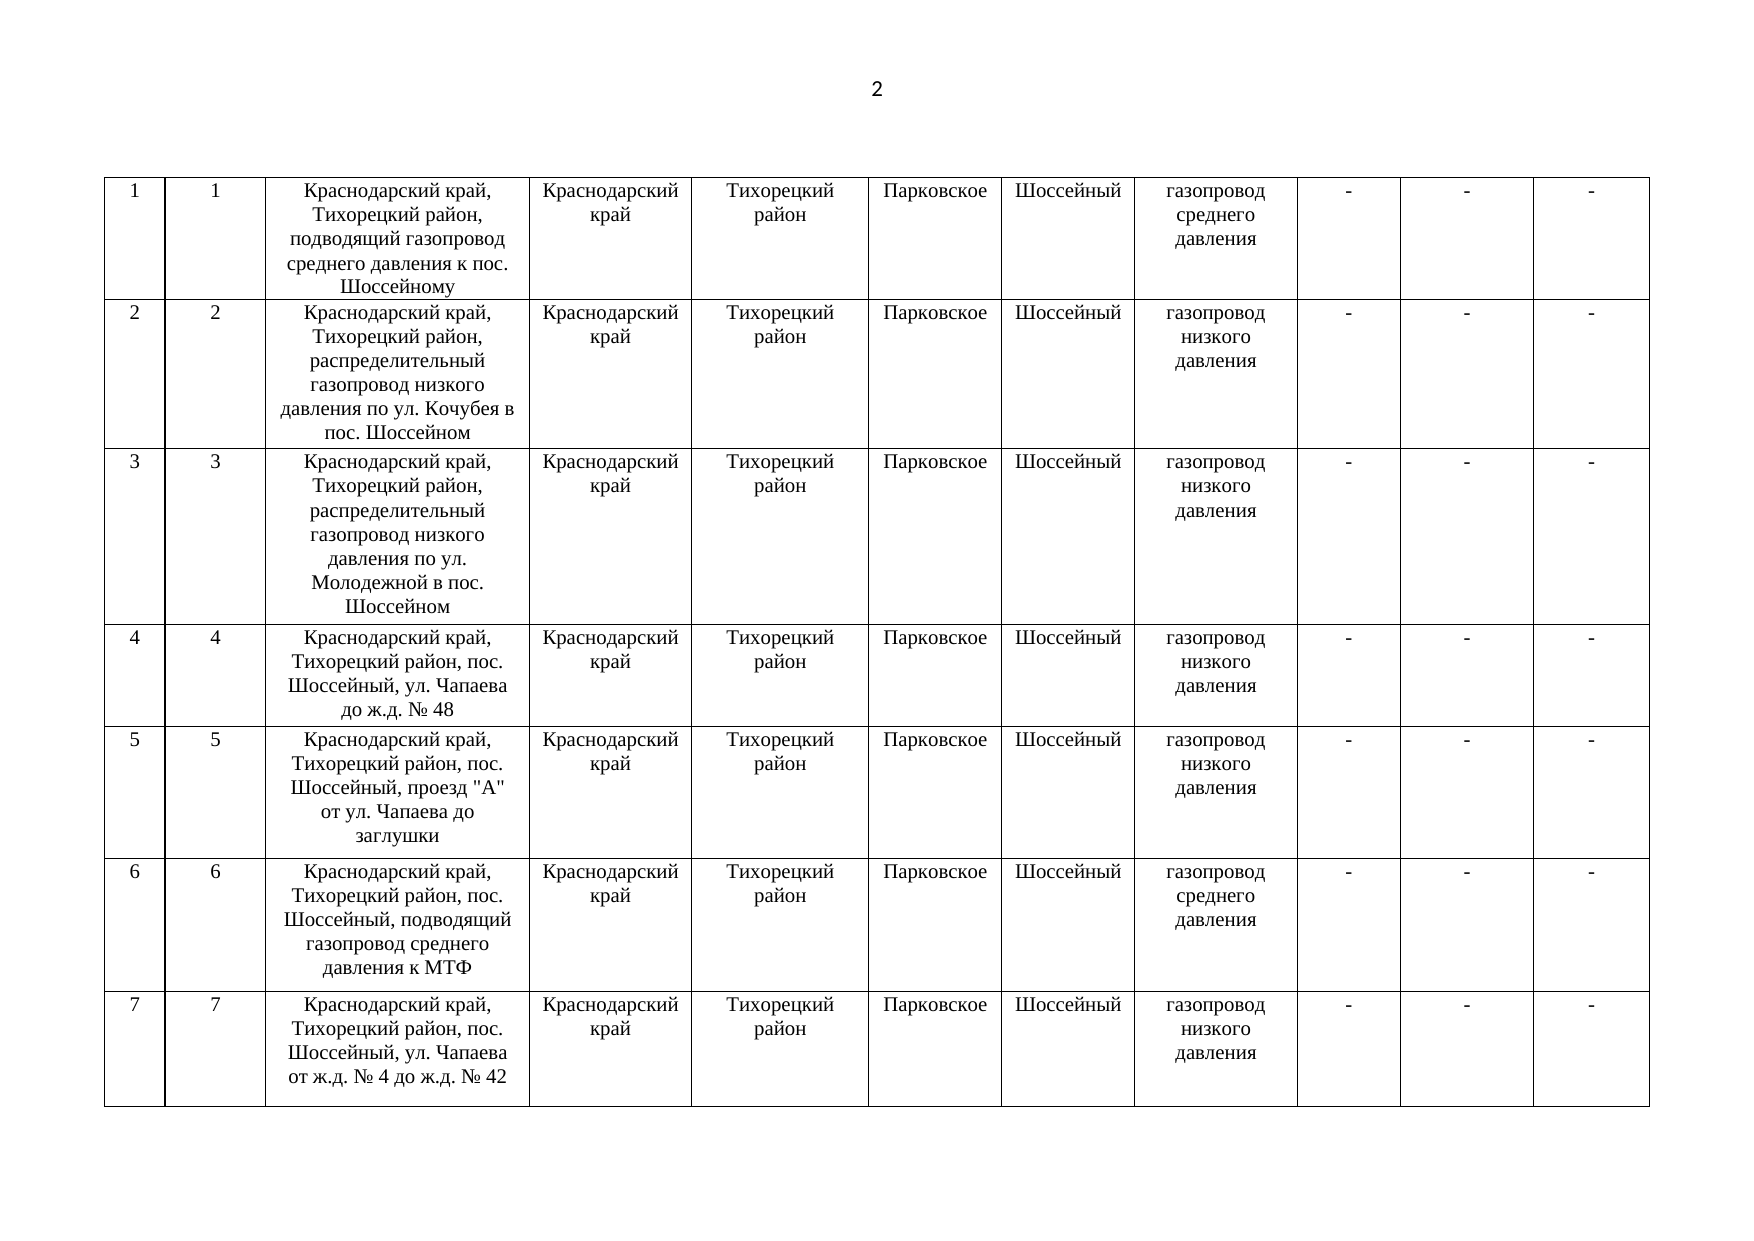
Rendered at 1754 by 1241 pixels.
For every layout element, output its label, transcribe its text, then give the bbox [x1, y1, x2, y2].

table_cell 3 [166, 449, 265, 624]
table_cell 5 [105, 727, 164, 858]
table_cell Шоссейный [1002, 727, 1134, 858]
table_cell 3 [105, 449, 164, 624]
table_cell Краснодарский край [530, 300, 691, 448]
table_cell - [1298, 727, 1400, 858]
table_cell 7 [166, 992, 265, 1106]
table_cell Шоссейный [1002, 449, 1134, 624]
table_cell Шоссейный [1002, 859, 1134, 991]
table_cell 1 [166, 178, 265, 298]
table_cell - [1401, 178, 1533, 298]
table_cell - [1298, 178, 1400, 298]
table_cell Тихорецкий район [692, 178, 868, 298]
table_cell Краснодарский край, Тихорецкий район, подводящий газопровод среднего давления к пос. Шоссейному [266, 178, 529, 298]
table_cell Тихорецкий район [692, 300, 868, 448]
table_cell - [1401, 859, 1533, 991]
table_cell Парковское [869, 300, 1001, 448]
table_cell 6 [166, 859, 265, 991]
table_cell газопровод низкого давления [1135, 300, 1297, 448]
table_cell Краснодарский край [530, 449, 691, 624]
table_cell Краснодарский край [530, 859, 691, 991]
table_cell газопровод низкого давления [1135, 992, 1297, 1106]
table_cell Краснодарский край, Тихорецкий район, пос. Шоссейный, подводящий газопровод среднего давления к МТФ [266, 859, 529, 991]
table_cell 4 [105, 625, 164, 726]
table_cell - [1534, 300, 1649, 448]
table_cell Парковское [869, 859, 1001, 991]
table_cell Краснодарский край, Тихорецкий район, пос. Шоссейный, проезд "А" от ул. Чапаева до заглушки [266, 727, 529, 858]
table_cell Шоссейный [1002, 992, 1134, 1106]
table_cell - [1534, 727, 1649, 858]
table_cell - [1401, 300, 1533, 448]
table_cell Краснодарский край, Тихорецкий район, распределительный газопровод низкого давления по ул. Кочубея в пос. Шоссейном [266, 300, 529, 448]
table_cell Краснодарский край, Тихорецкий район, распределительный газопровод низкого давления по ул. Молодежной в пос. Шоссейном [266, 449, 529, 624]
table_cell - [1534, 992, 1649, 1106]
table_cell Краснодарский край, Тихорецкий район, пос. Шоссейный, ул. Чапаева до ж.д. № 48 [266, 625, 529, 726]
table_cell 1 [105, 178, 164, 298]
table_cell Краснодарский край [530, 625, 691, 726]
table_cell газопровод среднего давления [1135, 178, 1297, 298]
table_cell Тихорецкий район [692, 992, 868, 1106]
table_cell Шоссейный [1002, 178, 1134, 298]
table_cell Парковское [869, 727, 1001, 858]
table_cell Тихорецкий район [692, 625, 868, 726]
table_cell Парковское [869, 449, 1001, 624]
table_cell - [1534, 625, 1649, 726]
table_cell - [1298, 300, 1400, 448]
table_cell - [1401, 992, 1533, 1106]
table_cell 5 [166, 727, 265, 858]
table_cell - [1298, 859, 1400, 991]
table_cell газопровод среднего давления [1135, 859, 1297, 991]
table_cell Шоссейный [1002, 300, 1134, 448]
table_cell 2 [105, 300, 164, 448]
table_cell газопровод низкого давления [1135, 727, 1297, 858]
table_cell Парковское [869, 178, 1001, 298]
table_cell Парковское [869, 625, 1001, 726]
table_cell - [1401, 449, 1533, 624]
table_cell Краснодарский край [530, 992, 691, 1106]
table_cell - [1534, 449, 1649, 624]
table_cell Краснодарский край [530, 178, 691, 298]
table_cell Тихорецкий район [692, 449, 868, 624]
table_cell - [1401, 625, 1533, 726]
table_cell - [1298, 992, 1400, 1106]
table_cell 6 [105, 859, 164, 991]
table_cell газопровод низкого давления [1135, 449, 1297, 624]
table_cell 4 [166, 625, 265, 726]
table_cell - [1534, 859, 1649, 991]
table_cell Шоссейный [1002, 625, 1134, 726]
table_cell - [1298, 625, 1400, 726]
table_cell Краснодарский край, Тихорецкий район, пос. Шоссейный, ул. Чапаева от ж.д. № 4 до ж.д. № 42 [266, 992, 529, 1106]
table_cell Тихорецкий район [692, 727, 868, 858]
table_cell 7 [105, 992, 164, 1106]
table_cell 2 [166, 300, 265, 448]
table_cell - [1401, 727, 1533, 858]
table_cell Краснодарский край [530, 727, 691, 858]
table_cell Тихорецкий район [692, 859, 868, 991]
table_cell газопровод низкого давления [1135, 625, 1297, 726]
table_cell - [1534, 178, 1649, 298]
table_cell - [1298, 449, 1400, 624]
table_cell Парковское [869, 992, 1001, 1106]
